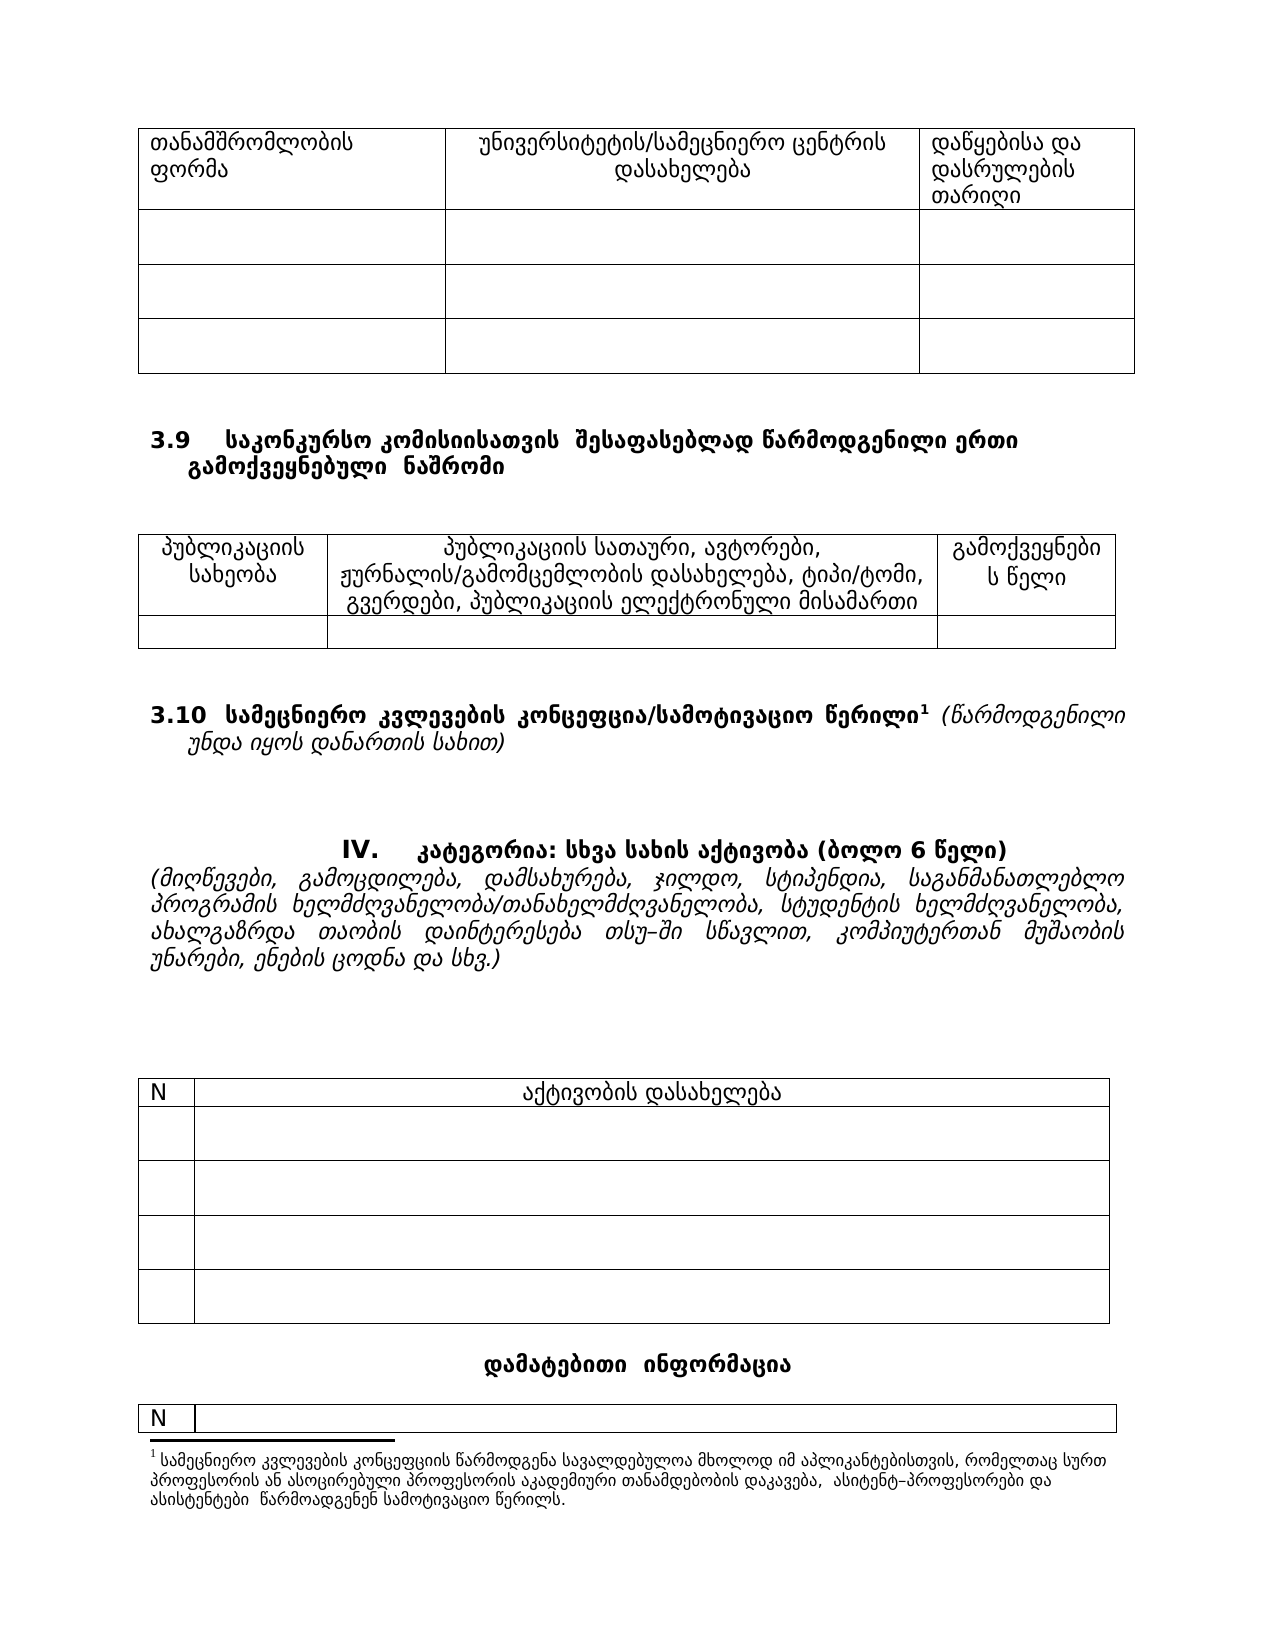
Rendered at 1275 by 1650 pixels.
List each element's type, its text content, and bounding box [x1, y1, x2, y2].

text (მიღწევები, გამოცდილება, დამსახურება, ჯილდო, სტიპენდია, საგანმანათლებლო პროგრამის ხელმძღვანელობა/თანახელმძღვანელობა, სტუდენტის ხელმძღვანელობა, ახალგაზრდა თაობის დაინტერესება თსუ–ში სწავლით, კომპიუტერთან მუშაობის უნარები, ენების ცოდნა და სხვ.) [150, 865, 1125, 971]
table_header უნივერსიტეტის/სამეცნიერო ცენტრის დასახელება [446, 129, 919, 209]
table_cell [446, 210, 919, 264]
table_cell [139, 1270, 194, 1323]
table_cell [920, 210, 1134, 264]
table_header თანამშრომლობის ფორმა [139, 129, 445, 209]
table_cell [139, 319, 445, 372]
list სამეცნიერო კვლევების კონცეფცია/სამოტივაციო წერილი (წარმოდგენილი უნდა იყოს დანართის სახით) [150, 702, 1125, 756]
table_header N [139, 1405, 194, 1432]
table_cell [328, 616, 937, 648]
list საკონკურსო კომისიისათვის შესაფასებლად წარმოდგენილი ერთი გამოქვეყნებული ნაშრომი [150, 427, 1125, 480]
table_header [196, 1405, 1116, 1432]
table_cell [446, 319, 919, 372]
text დამატებითი ინფორმაცია [150, 1351, 1125, 1378]
table_cell [139, 616, 327, 648]
table_header გამოქვეყნების წელი [938, 535, 1115, 614]
table_header N [139, 1079, 194, 1106]
list კატეგორია: სხვა სახის აქტივობა (ბოლო 6 წელი) [224, 836, 1125, 865]
table_header პუბლიკაციის სახეობა [139, 535, 327, 614]
table_cell [446, 265, 919, 318]
table_cell [938, 616, 1115, 648]
table_header აქტივობის დასახელება [195, 1079, 1109, 1106]
table_cell [195, 1216, 1109, 1269]
table_header პუბლიკაციის სათაური, ავტორები, ჟურნალის/გამომცემლობის დასახელება, ტიპი/ტომი, გვერდები, პუბლიკაციის ელექტრონული მისამართი [328, 535, 937, 614]
table_cell [139, 1107, 194, 1160]
table_cell [920, 319, 1134, 372]
table_cell [195, 1161, 1109, 1214]
table_cell [195, 1270, 1109, 1323]
table_cell [139, 210, 445, 264]
table_header დაწყებისა და დასრულების თარიღი [920, 129, 1134, 209]
table_cell [195, 1107, 1109, 1160]
table_cell [139, 1161, 194, 1214]
table_cell [139, 1216, 194, 1269]
table_cell [139, 265, 445, 318]
table_cell [920, 265, 1134, 318]
